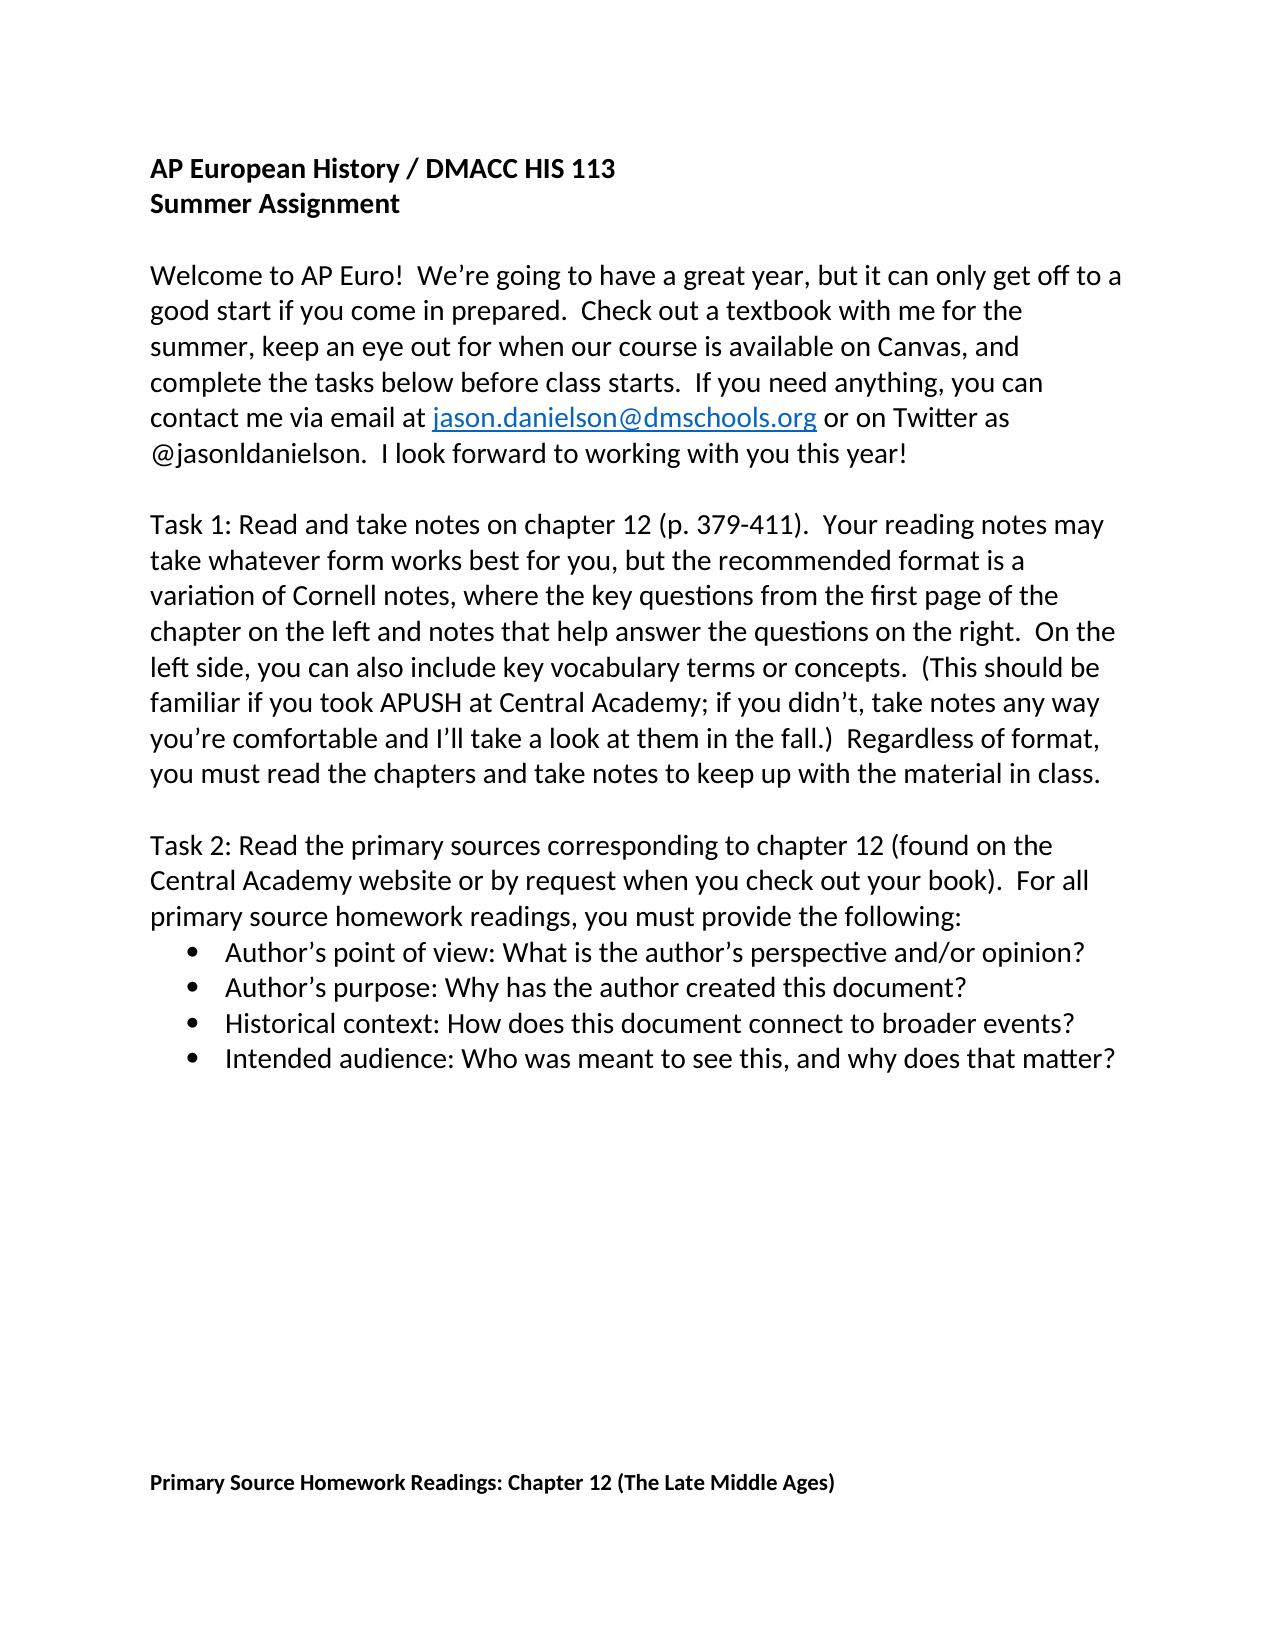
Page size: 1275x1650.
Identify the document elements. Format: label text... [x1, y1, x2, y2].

text Welcome to AP Euro! We’re going to have a great year, but it can only get off to a good start if you come in prepared. Check out a textbook with me for the summer, keep an eye out for when our course is available on Canvas, and complete the tasks below before class starts. If you need anything, you can contact me via email at jason.danielson@dmschools.org or on Twitter as @jasonldanielson. I look forward to working with you this year! [150, 257, 1125, 471]
text Task 2: Read the primary sources corresponding to chapter 12 (found on the Central Academy website or by request when you check out your book). For all primary source homework readings, you must provide the following: [150, 827, 1125, 934]
text Primary Source Homework Readings: Chapter 12 (The Late Middle Ages) [150, 1468, 1125, 1496]
list Author’s point of view: What is the author’s perspective and/or opinion? [187, 934, 1125, 969]
list Intended audience: Who was meant to see this, and why does that matter? [187, 1041, 1125, 1076]
list Author’s purpose: Why has the author created this document? [187, 969, 1125, 1005]
text Summer Assignment [150, 186, 1125, 221]
text AP European History / DMACC HIS 113 [150, 150, 1125, 186]
list Historical context: How does this document connect to broader events? [187, 1005, 1125, 1041]
text Task 1: Read and take notes on chapter 12 (p. 379-411). Your reading notes may take whatever form works best for you, but the recommended format is a variation of Cornell notes, where the key questions from the first page of the chapter on the left and notes that help answer the questions on the right. On the left side, you can also include key vocabulary terms or concepts. (This should be familiar if you took APUSH at Central Academy; if you didn’t, take notes any way you’re comfortable and I’ll take a look at them in the fall.) Regardless of format, you must read the chapters and take notes to keep up with the material in class. [150, 506, 1125, 791]
